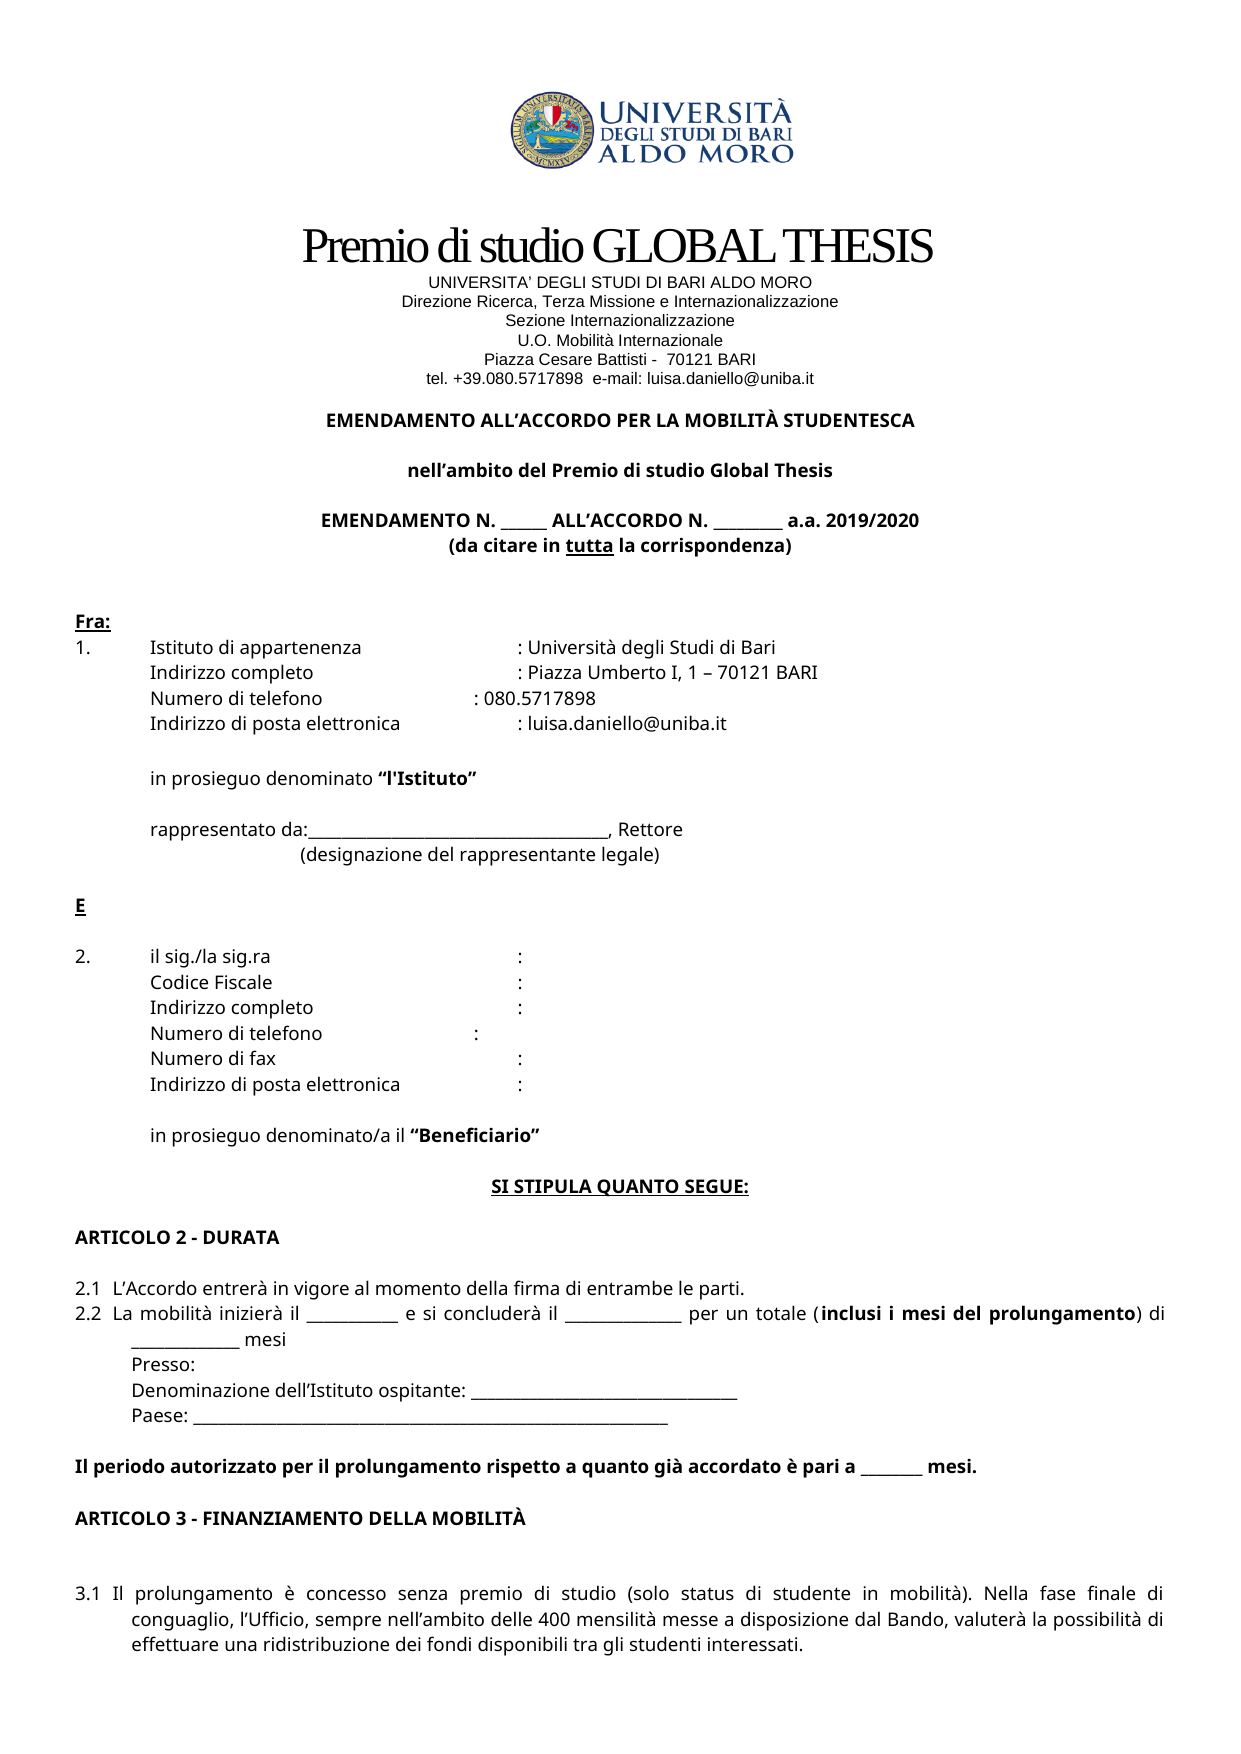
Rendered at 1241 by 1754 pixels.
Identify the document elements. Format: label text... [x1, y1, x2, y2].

text 1. Istituto di appartenenza : Università degli Studi di Bari [75, 634, 1165, 659]
text Fra: [75, 608, 1165, 634]
text (da citare in tutta la corrispondenza) [75, 533, 1165, 558]
text Sezione Internazionalizzazione [75, 311, 1165, 330]
text UNIVERSITA’ DEGLI STUDI DI BARI ALDO MORO [75, 273, 1165, 292]
list La mobilità inizierà il ___________ e si concluderà il ______________ per un totale (inclusi i mesi del prolungamento) di _____________ mesi [75, 1301, 1165, 1352]
text Indirizzo completo : Piazza Umberto I, 1 – 70121 BARI [75, 659, 1165, 685]
text rappresentato da:____________________________________, Rettore [75, 816, 1165, 841]
text Piazza Cesare Battisti - 70121 BARI tel. +39.080.5717898 e-mail: luisa.daniello@uniba.it [75, 349, 1165, 388]
text E [75, 892, 1165, 918]
text Numero di fax : [75, 1046, 1165, 1071]
picture [504, 86, 799, 175]
text Presso: [131, 1352, 1165, 1377]
text Numero di telefono : [75, 1020, 1165, 1046]
text Codice Fiscale : [75, 969, 1165, 994]
text EMENDAMENTO ALL’ACCORDO PER LA MOBILITÀ STUDENTESCA [75, 407, 1165, 433]
text Premio di studio GLOBAL THESIS [75, 215, 1165, 273]
list Il prolungamento è concesso senza premio di studio (solo status di studente in mobilità). Nella fase finale di conguaglio, l’Ufficio, sempre nell’ambito delle 400 mensilità messe a disposizione dal Bando, valuterà la possibilità di effettuare una ridistribuzione dei fondi disponibili tra gli studenti interessati. [75, 1581, 1165, 1657]
text SI STIPULA QUANTO SEGUE: [75, 1173, 1165, 1199]
text ARTICOLO 2 - DURATA [75, 1224, 1165, 1250]
text Indirizzo di posta elettronica : [75, 1071, 1165, 1097]
text Indirizzo di posta elettronica : luisa.daniello@uniba.it [75, 711, 1165, 736]
text (designazione del rappresentante legale) [75, 841, 1165, 867]
text Il periodo autorizzato per il prolungamento rispetto a quanto già accordato è pari a ________ mesi. [75, 1454, 1165, 1479]
text in prosieguo denominato/a il “Beneficiario” [75, 1122, 1165, 1148]
text ARTICOLO 3 - FINANZIAMENTO DELLA MOBILITÀ [75, 1505, 1165, 1530]
text Indirizzo completo : [75, 994, 1165, 1020]
list L’Accordo entrerà in vigore al momento della firma di entrambe le parti. [75, 1275, 1165, 1301]
text Numero di telefono : 080.5717898 [75, 685, 1165, 711]
text Denominazione dell’Istituto ospitante: ________________________________ [131, 1377, 1165, 1403]
text 2. il sig./la sig.ra : [75, 943, 1165, 969]
text Direzione Ricerca, Terza Missione e Internazionalizzazione [75, 292, 1165, 311]
text nell’ambito del Premio di studio Global Thesis [75, 457, 1165, 483]
text in prosieguo denominato “l'Istituto” [75, 765, 1165, 790]
text U.O. Mobilità Internazionale [75, 330, 1165, 349]
text Paese: _________________________________________________________ [131, 1403, 1165, 1428]
text EMENDAMENTO N. ______ ALL’ACCORDO N. _________ a.a. 2019/2020 [75, 507, 1165, 533]
